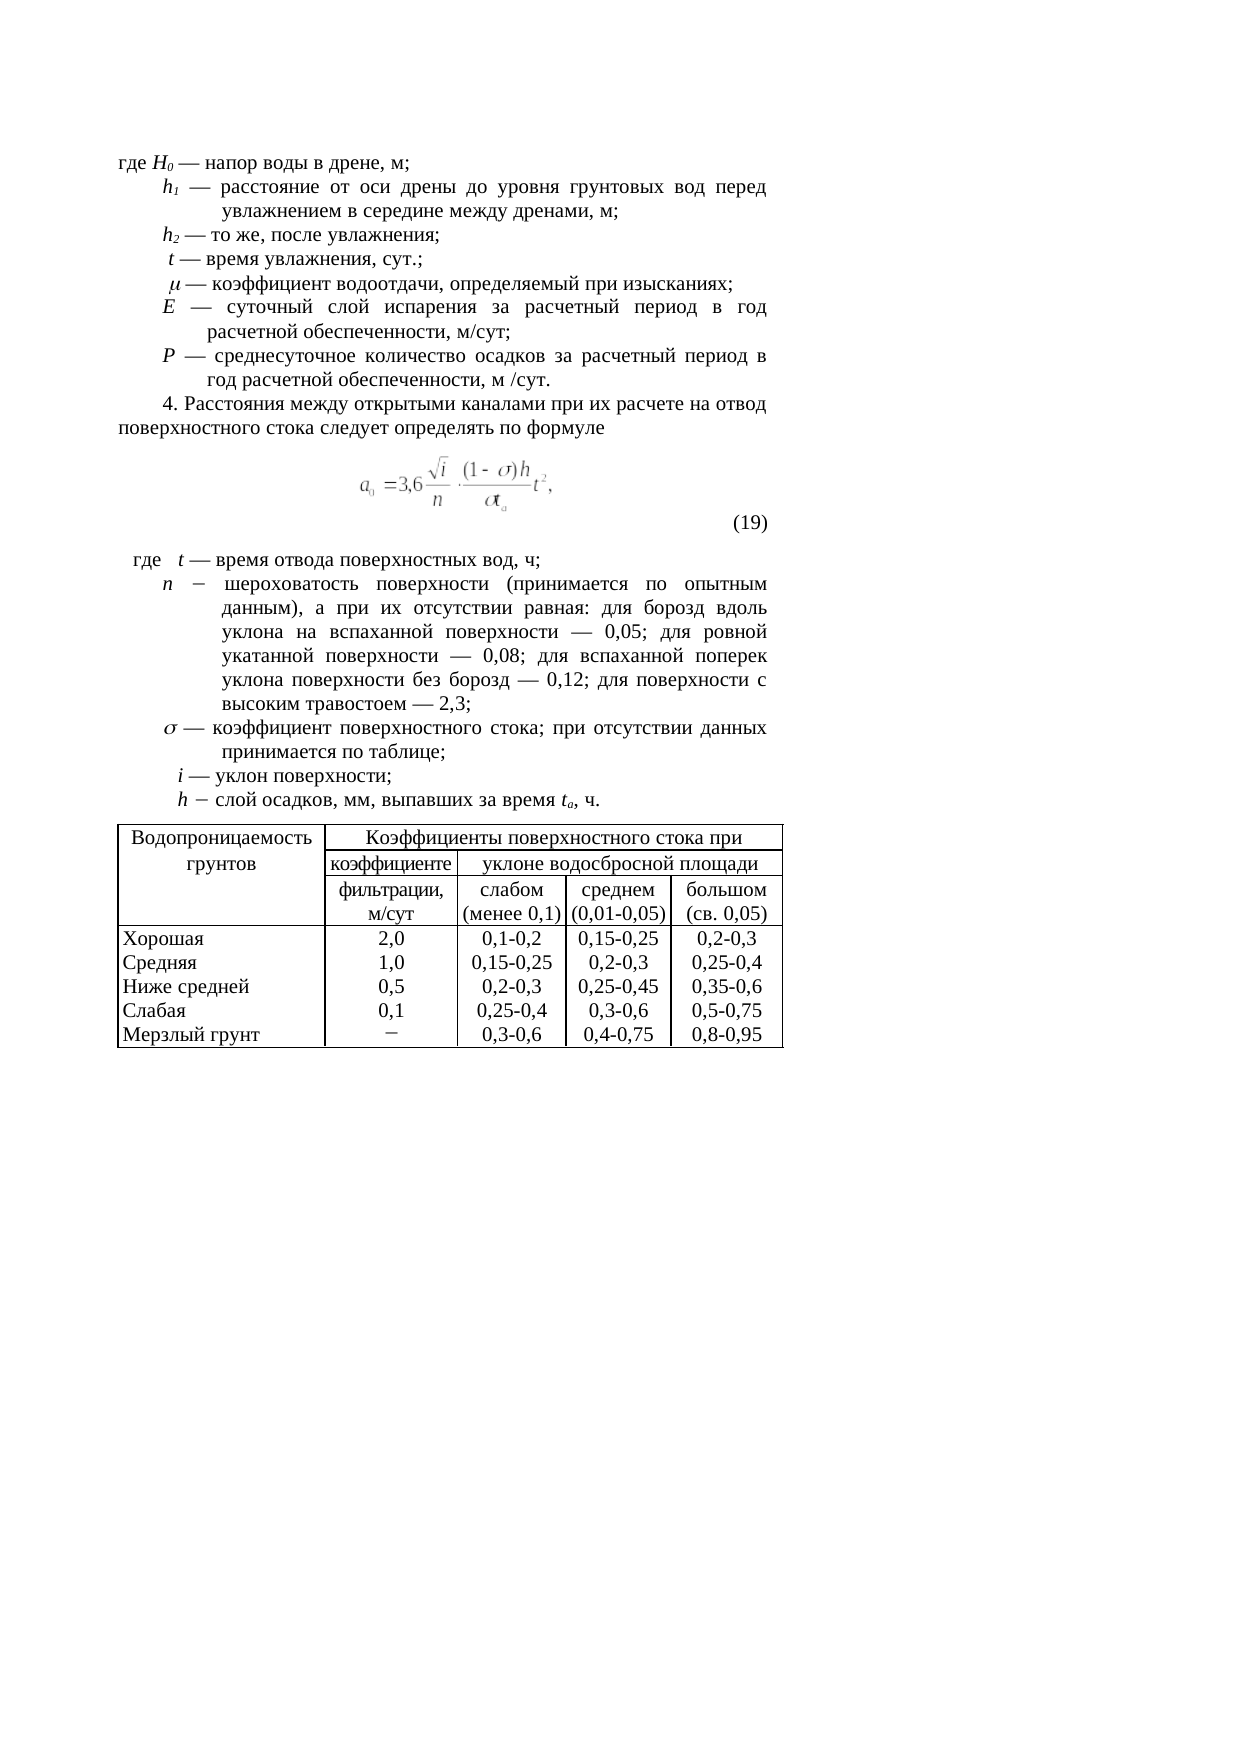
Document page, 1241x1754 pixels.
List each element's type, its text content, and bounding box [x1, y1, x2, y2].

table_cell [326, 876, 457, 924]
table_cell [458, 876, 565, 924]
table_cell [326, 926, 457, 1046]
text Е — суточный слой испарения за расчетный период в год расчетной обеспеченности, м/сут; [162, 294, 768, 342]
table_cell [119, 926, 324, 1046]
text 4. Расстояния между открытыми каналами при их расчете на отвод поверхностного стока следует определять по формуле [118, 391, 768, 439]
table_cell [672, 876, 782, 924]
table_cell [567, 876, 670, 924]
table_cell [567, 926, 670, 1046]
text h1 — расстояние от оси дрены до уровня грунтовых вод перед увлажнением в середине между дренами, м; [162, 174, 768, 222]
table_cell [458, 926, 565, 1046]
text где t — время отвода поверхностных вод, ч; [118, 546, 768, 570]
text (19) [118, 451, 768, 534]
text i — уклон поверхности; [118, 763, 768, 787]
text n шероховатость поверхности (принимается по опытным данным), а при их отсутствии равная: для борозд вдоль уклона на вспаханной поверхности — 0,05; для ровной укатанной поверхности — 0,08; для вспаханной поперек уклона поверхности без борозд — 0,12; для поверхности с высоким травостоем — 2,3; [162, 570, 768, 715]
text — коэффициент поверхностного стока; при отсутствии данных принимается по таблице; [162, 715, 768, 763]
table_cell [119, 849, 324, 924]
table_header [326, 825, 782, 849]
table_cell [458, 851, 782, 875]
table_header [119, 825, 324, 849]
text — коэффициент водоотдачи, определяемый при изысканиях; [118, 270, 768, 294]
text h слой осадков, мм, выпавших за время ta, ч. [118, 787, 768, 811]
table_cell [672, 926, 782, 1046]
text t — время увлажнения, сут.; [118, 246, 768, 270]
text где Н0 — напор воды в дрене, м; [118, 150, 768, 174]
text h2 — то же, после увлажнения; [118, 222, 768, 246]
text P — среднесуточное количество осадков за расчетный период в год расчетной обеспеченности, м /сут. [162, 342, 768, 391]
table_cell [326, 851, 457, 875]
